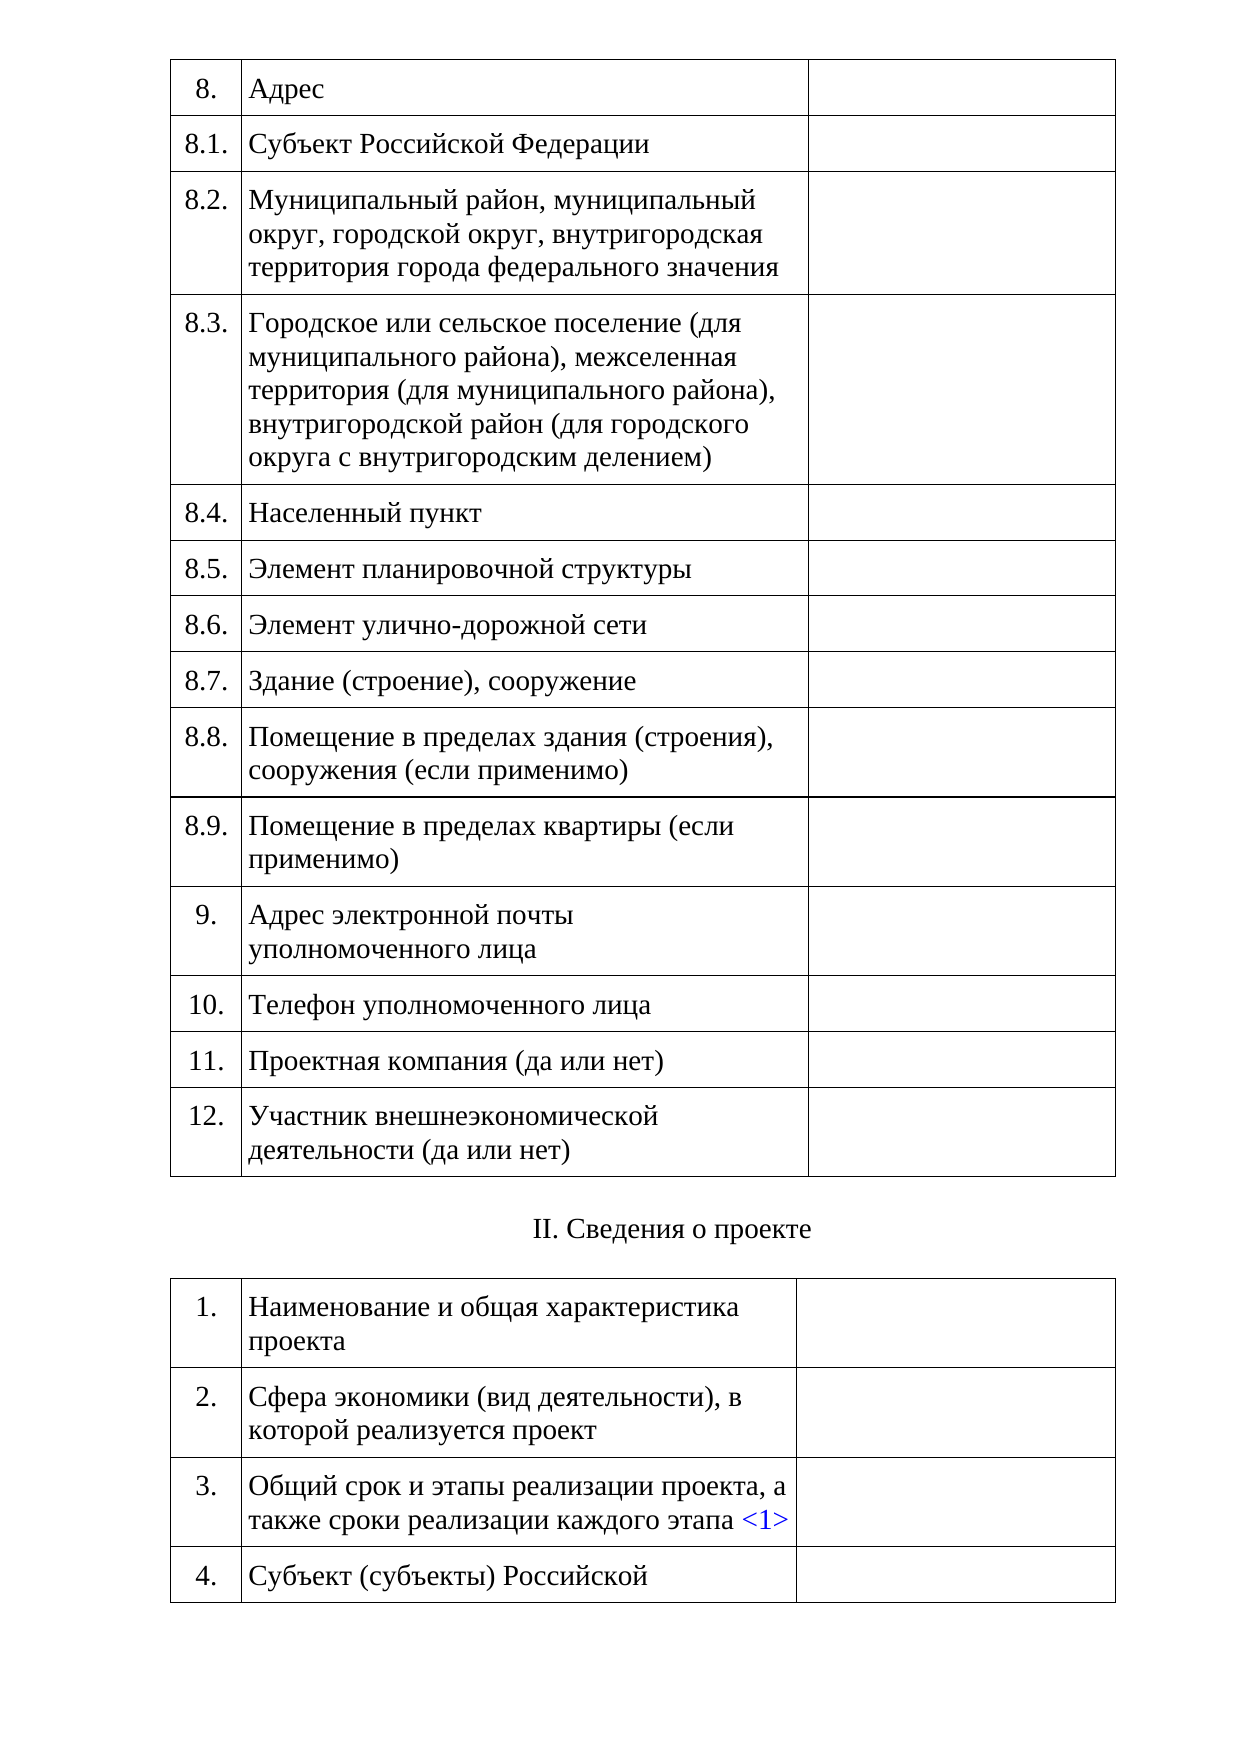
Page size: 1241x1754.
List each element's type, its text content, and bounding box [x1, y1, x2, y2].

table_cell [809, 798, 1115, 886]
table_cell 3. [171, 1458, 241, 1546]
table_cell 8.7. [171, 652, 241, 707]
table_cell [809, 60, 1115, 115]
table_cell [809, 1032, 1115, 1087]
table_cell 8.6. [171, 596, 241, 651]
table_cell 8. [171, 60, 241, 115]
table_cell 8.8. [171, 708, 241, 796]
table_cell [809, 116, 1115, 171]
table_cell Общий срок и этапы реализации проекта, а также сроки реализации каждого этапа <1> [242, 1458, 796, 1546]
table_cell Городское или сельское поселение (для муниципального района), межселенная территория (для муниципального района), внутригородской район (для городского округа с внутригородским делением) [242, 295, 808, 484]
table_cell 10. [171, 976, 241, 1031]
table_cell Участник внешнеэкономической деятельности (да или нет) [242, 1088, 808, 1176]
table_cell Телефон уполномоченного лица [242, 976, 808, 1031]
table_header 1. [171, 1279, 241, 1367]
table_header Наименование и общая характеристика проекта [242, 1279, 796, 1367]
table_cell 8.3. [171, 295, 241, 484]
table_cell 2. [171, 1368, 241, 1457]
table_cell 8.1. [171, 116, 241, 171]
table_cell Помещение в пределах здания (строения), сооружения (если применимо) [242, 708, 808, 796]
table_cell [809, 708, 1115, 796]
table_cell Населенный пункт [242, 485, 808, 539]
table_cell 8.2. [171, 172, 241, 294]
table_cell 8.9. [171, 798, 241, 886]
table_header [797, 1279, 1115, 1367]
table_cell [797, 1458, 1115, 1546]
table_cell 4. [171, 1547, 241, 1602]
table_cell [809, 295, 1115, 484]
table_cell 11. [171, 1032, 241, 1087]
table_cell [809, 1088, 1115, 1176]
table_cell [797, 1368, 1115, 1457]
table_cell Сфера экономики (вид деятельности), в которой реализуется проект [242, 1368, 796, 1457]
table_cell 8.4. [171, 485, 241, 539]
table_cell [809, 485, 1115, 539]
table_cell 9. [171, 887, 241, 975]
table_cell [242, 1547, 796, 1602]
table_cell [797, 1547, 1115, 1602]
table_cell Адрес электронной почты уполномоченного лица [242, 887, 808, 975]
table_cell Здание (строение), сооружение [242, 652, 808, 707]
table_cell Помещение в пределах квартиры (если применимо) [242, 798, 808, 886]
table_cell Субъект Российской Федерации [242, 116, 808, 171]
table_cell Проектная компания (да или нет) [242, 1032, 808, 1087]
table_cell 8.5. [171, 541, 241, 595]
table_cell 12. [171, 1088, 241, 1176]
table_cell [809, 596, 1115, 651]
table_cell [809, 887, 1115, 975]
table_cell Муниципальный район, муниципальный округ, городской округ, внутригородская территория города федерального значения [242, 172, 808, 294]
table_cell Адрес [242, 60, 808, 115]
table_cell Элемент планировочной структуры [242, 541, 808, 595]
table_cell Элемент улично-дорожной сети [242, 596, 808, 651]
table_cell [809, 172, 1115, 294]
table_cell [809, 541, 1115, 595]
table_cell [809, 652, 1115, 707]
table_cell [809, 976, 1115, 1031]
text II. Сведения о проекте [177, 1211, 1167, 1244]
